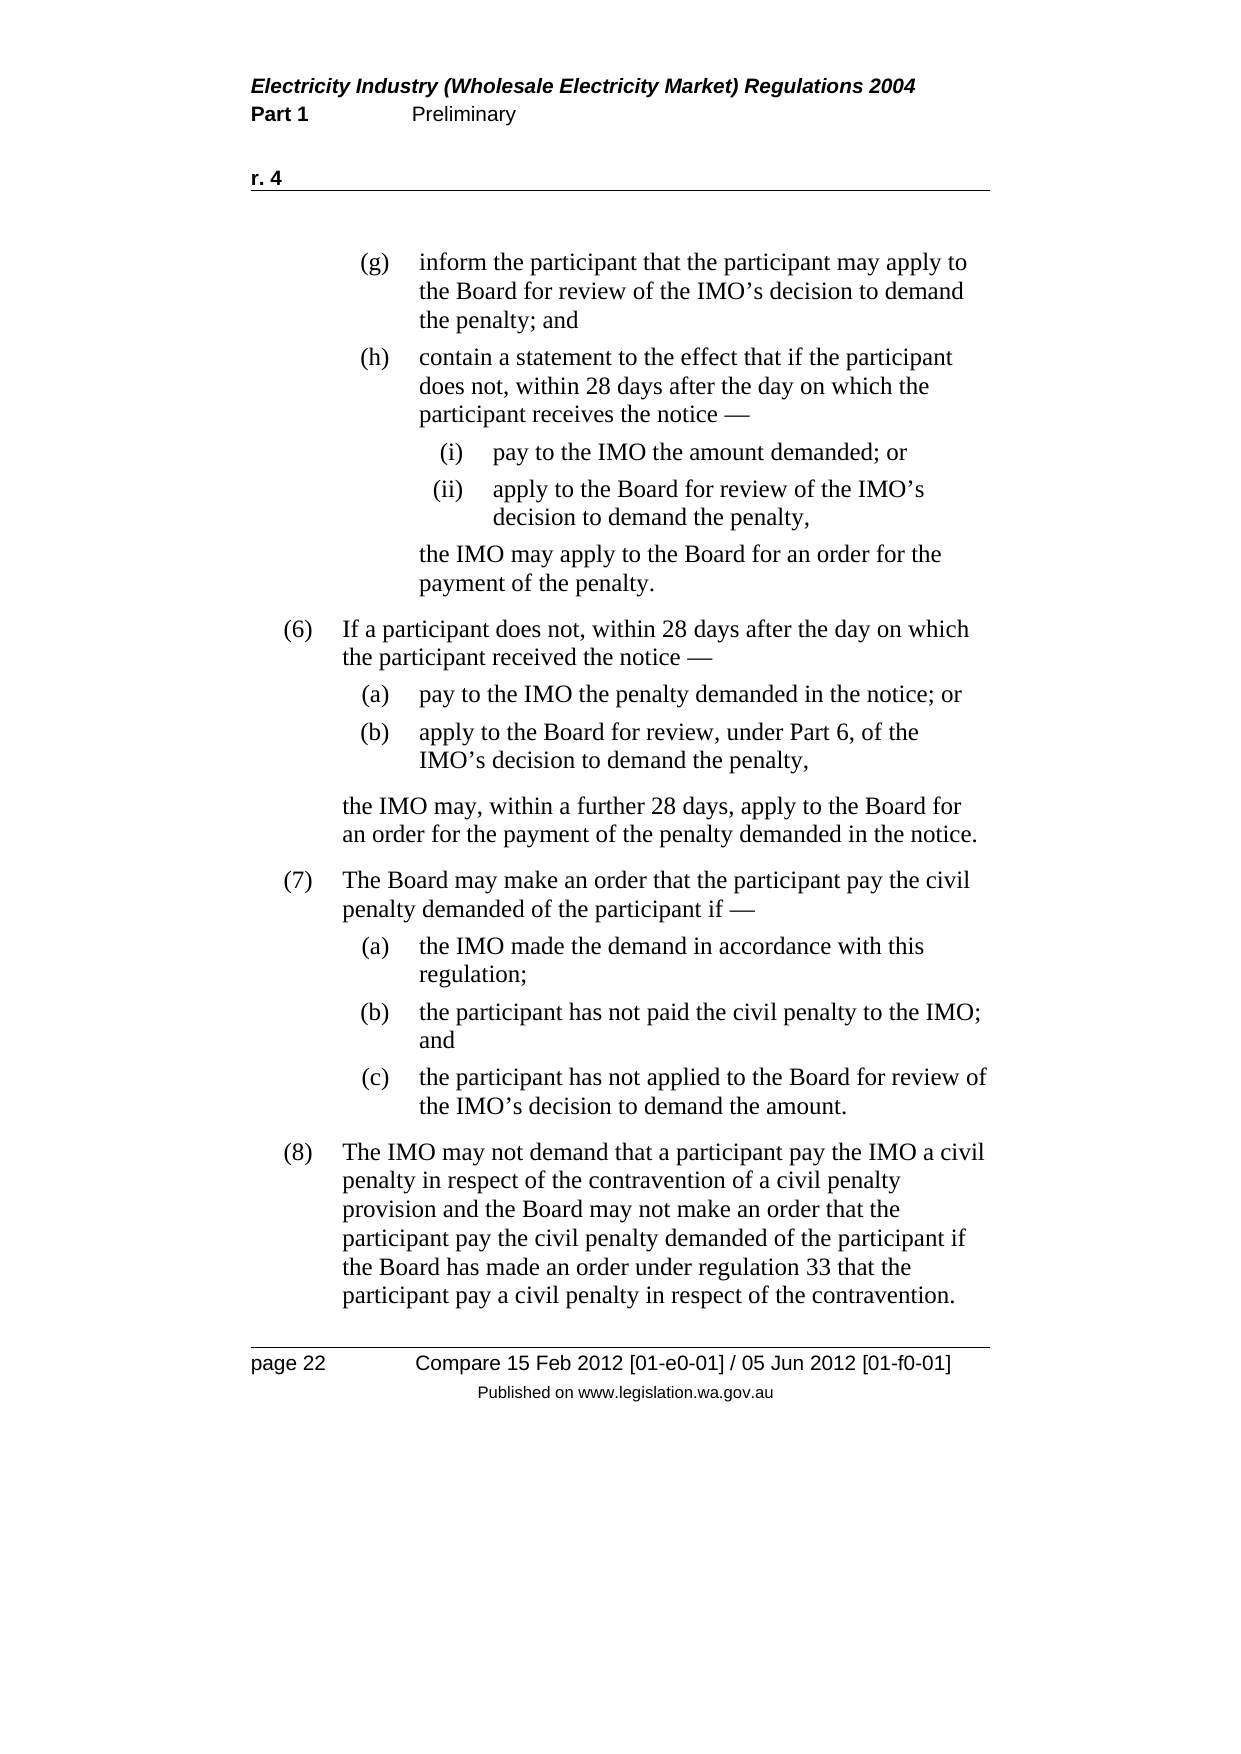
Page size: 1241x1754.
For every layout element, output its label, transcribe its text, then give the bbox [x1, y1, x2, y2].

text (8) The IMO may not demand that a participant pay the IMO a civil penalty in respect of the contravention of a civil penalty provision and the Board may not make an order that the participant pay the civil penalty demanded of the participant if the Board has made an order under regulation 33 that the participant pay a civil penalty in respect of the contravention. [251, 1137, 990, 1309]
text (6) If a participant does not, within 28 days after the day on which the participant received the notice — [251, 614, 990, 671]
text (c) the participant has not applied to the Board for review of the IMO’s decision to demand the amount. [251, 1062, 990, 1120]
text the IMO may, within a further 28 days, apply to the Board for an order for the payment of the penalty demanded in the notice. [251, 791, 990, 848]
text (h) contain a statement to the effect that if the participant does not, within 28 days after the day on which the participant receives the notice — [251, 342, 990, 428]
text (ii) apply to the Board for review of the IMO’s decision to demand the penalty, [251, 474, 990, 531]
text (a) the IMO made the demand in accordance with this regulation; [251, 931, 990, 988]
text (g) inform the participant that the participant may apply to the Board for review of the IMO’s decision to demand the penalty; and [251, 247, 990, 334]
text (b) the participant has not paid the civil penalty to the IMO; and [251, 997, 990, 1054]
text (7) The Board may make an order that the participant pay the civil penalty demanded of the participant if — [251, 865, 990, 922]
text (b) apply to the Board for review, under Part 6, of the IMO’s decision to demand the penalty, [251, 717, 990, 774]
text (a) pay to the IMO the penalty demanded in the notice; or [251, 679, 990, 708]
text the IMO may apply to the Board for an order for the payment of the penalty. [251, 539, 990, 597]
text (i) pay to the IMO the amount demanded; or [251, 437, 990, 465]
